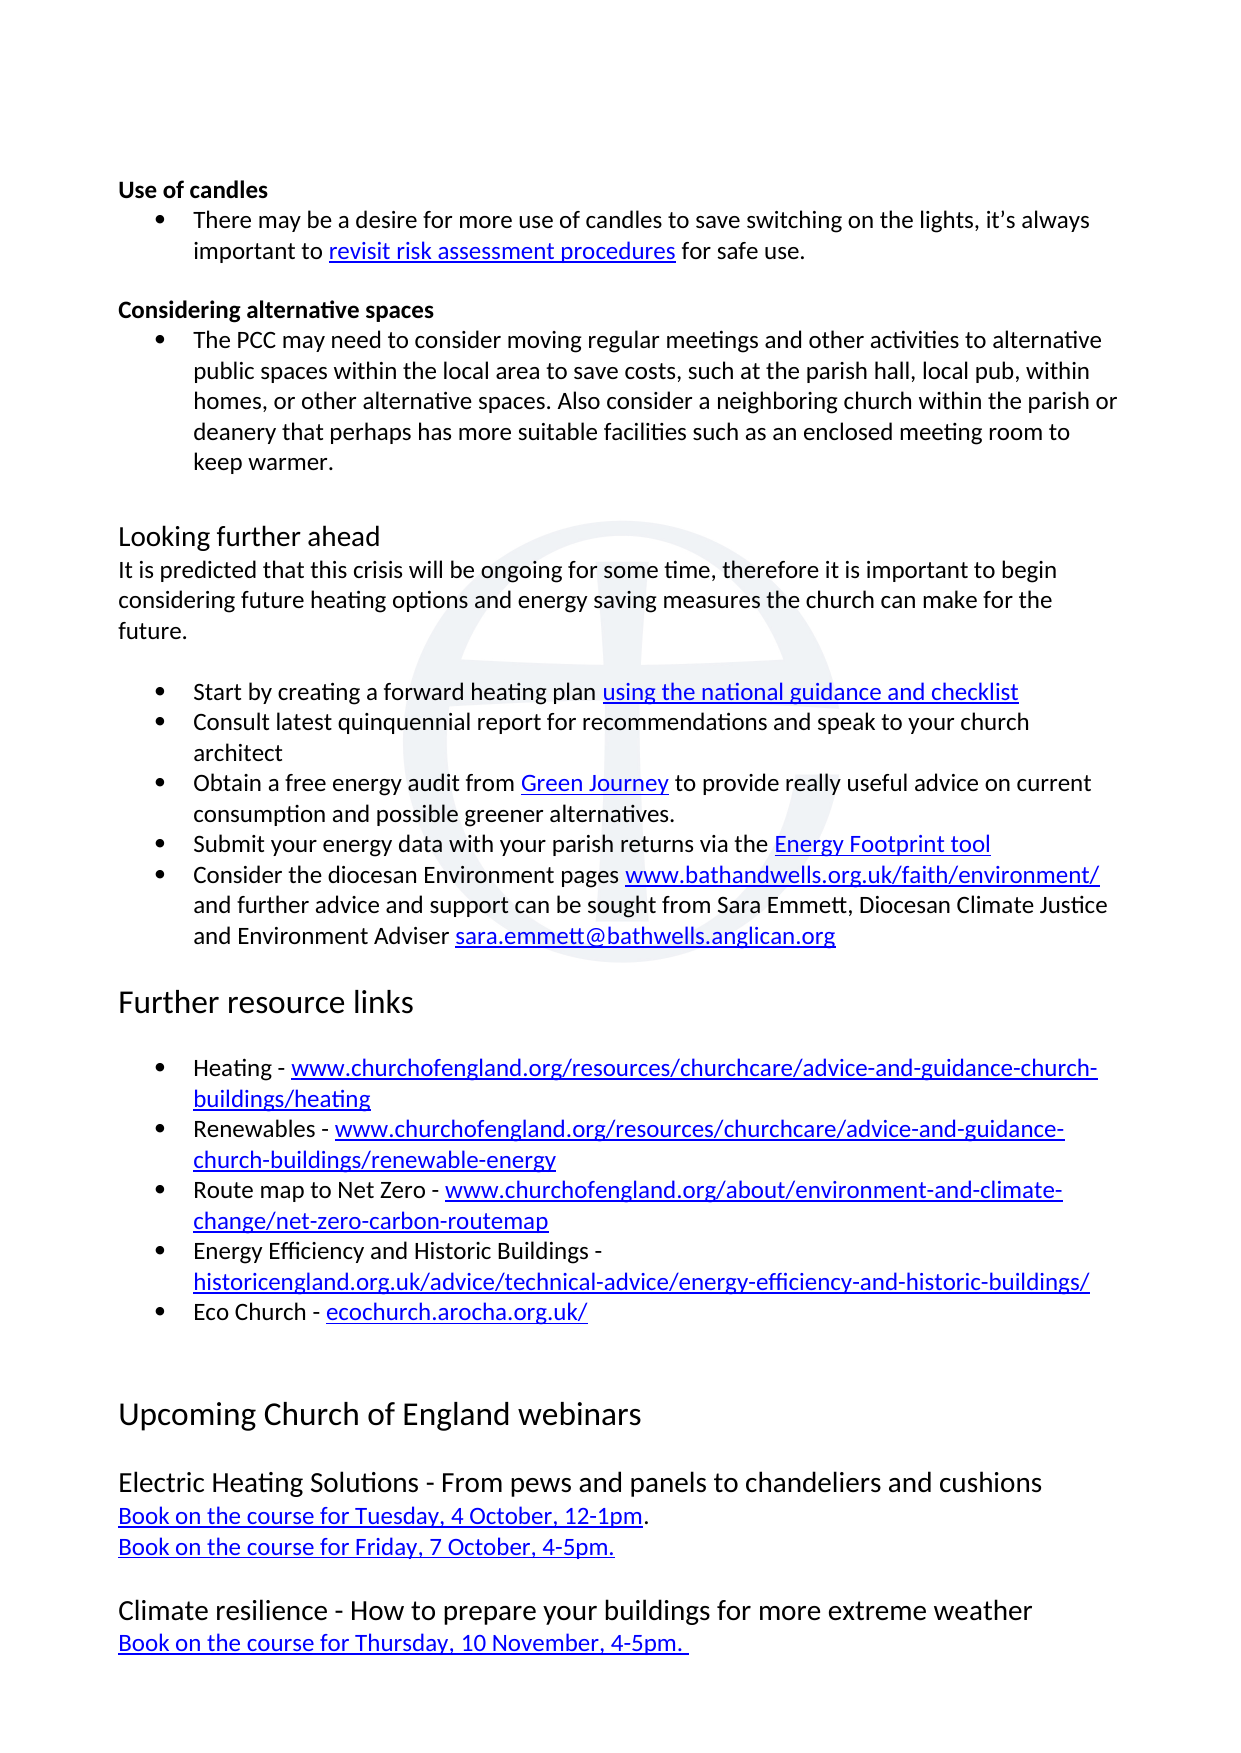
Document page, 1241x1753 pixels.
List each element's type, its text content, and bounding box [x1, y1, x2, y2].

subtitle Looking further ahead [118, 518, 1122, 554]
list The PCC may need to consider moving regular meetings and other activities to alternative public spaces within the local area to save costs, such at the parish hall, local pub, within homes, or other alternative spaces. Also consider a neighboring church within the parish or deanery that perhaps has more suitable facilities such as an enclosed meeting room to keep warmer. [156, 324, 1122, 477]
text Further resource links [118, 981, 1122, 1022]
list There may be a desire for more use of candles to save switching on the lights, it’s always important to revisit risk assessment procedures for safe use. [156, 205, 1122, 266]
text Climate resilience - How to prepare your buildings for more extreme weather Book on the course for Thursday, 10 November, 4-5pm. [118, 1561, 1122, 1658]
list Submit your energy data with your parish returns via the Energy Footprint tool [156, 828, 1122, 859]
text Electric Heating Solutions - From pews and panels to chandeliers and cushions Book on the course for Tuesday, 4 October, 12-1pm. [118, 1464, 1122, 1531]
text Considering alternative spaces [118, 294, 1122, 324]
list Heating - www.churchofengland.org/resources/churchcare/advice-and-guidance-church-buildings/heating [156, 1052, 1122, 1113]
list Start by creating a forward heating plan using the national guidance and checklist [156, 676, 1122, 706]
list Consult latest quinquennial report for recommendations and speak to your church architect [156, 706, 1122, 767]
text It is predicted that this crisis will be ongoing for some time, therefore it is important to begin considering future heating options and energy saving measures the church can make for the future. [118, 554, 1122, 645]
list Route map to Net Zero - www.churchofengland.org/about/environment-and-climate-change/net-zero-carbon-routemap [156, 1174, 1122, 1236]
text Use of candles [118, 174, 1122, 205]
list Eco Church - ecochurch.arocha.org.uk/ [156, 1297, 1122, 1327]
list Obtain a free energy audit from Green Journey to provide really useful advice on current consumption and possible greener alternatives. [156, 767, 1122, 828]
picture [0, 0, 1241, 1280]
text Book on the course for Friday, 7 October, 4-5pm. [118, 1531, 1122, 1561]
list Renewables - www.churchofengland.org/resources/churchcare/advice-and-guidance-church-buildings/renewable-energy [156, 1113, 1122, 1174]
list Energy Efficiency and Historic Buildings - historicengland.org.uk/advice/technical-advice/energy-efficiency-and-historic-buildings/ [156, 1236, 1122, 1297]
text Upcoming Church of England webinars [118, 1393, 1122, 1434]
list Consider the diocesan Environment pages www.bathandwells.org.uk/faith/environment/ and further advice and support can be sought from Sara Emmett, Diocesan Climate Justice and Environment Adviser sara.emmett@bathwells.anglican.org [156, 859, 1122, 951]
